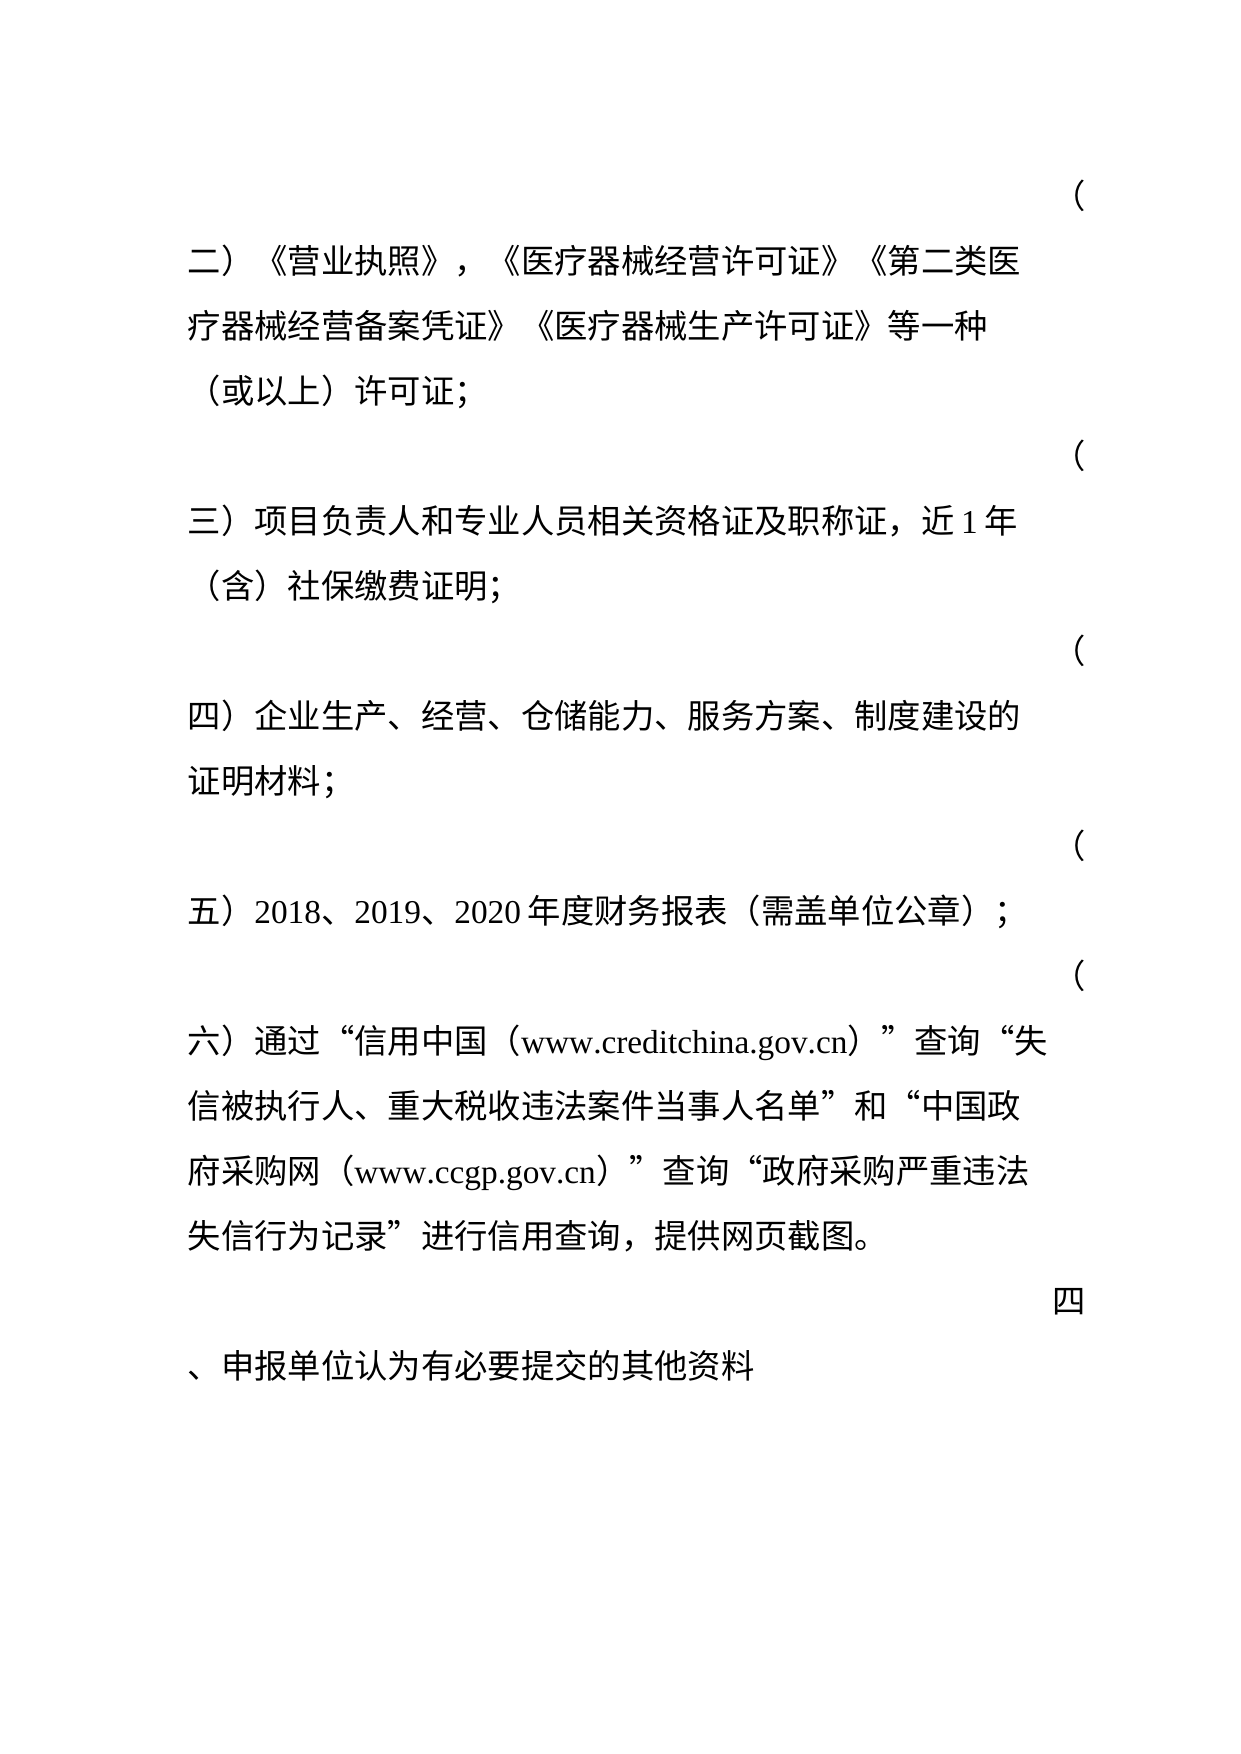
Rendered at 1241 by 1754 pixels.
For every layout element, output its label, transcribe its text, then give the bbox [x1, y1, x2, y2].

text （六）通过“信用中国（www.creditchina.gov.cn）”查询“失信被执行人、重大税收违法案件当事人名单”和“中国政府采购网（www.ccgp.gov.cn）”查询“政府采购严重违法失信行为记录”进行信用查询，提供网页截图。 [187, 942, 1053, 1267]
text （五）2018、2019、2020年度财务报表（需盖单位公章）； [187, 812, 1053, 942]
text 四、申报单位认为有必要提交的其他资料 [187, 1267, 1053, 1397]
text （四）企业生产、经营、仓储能力、服务方案、制度建设的证明材料； [187, 617, 1053, 812]
text （二）《营业执照》，《医疗器械经营许可证》《第二类医疗器械经营备案凭证》《医疗器械生产许可证》等一种（或以上）许可证； [187, 162, 1053, 422]
text （三）项目负责人和专业人员相关资格证及职称证，近1年（含）社保缴费证明； [187, 422, 1053, 617]
